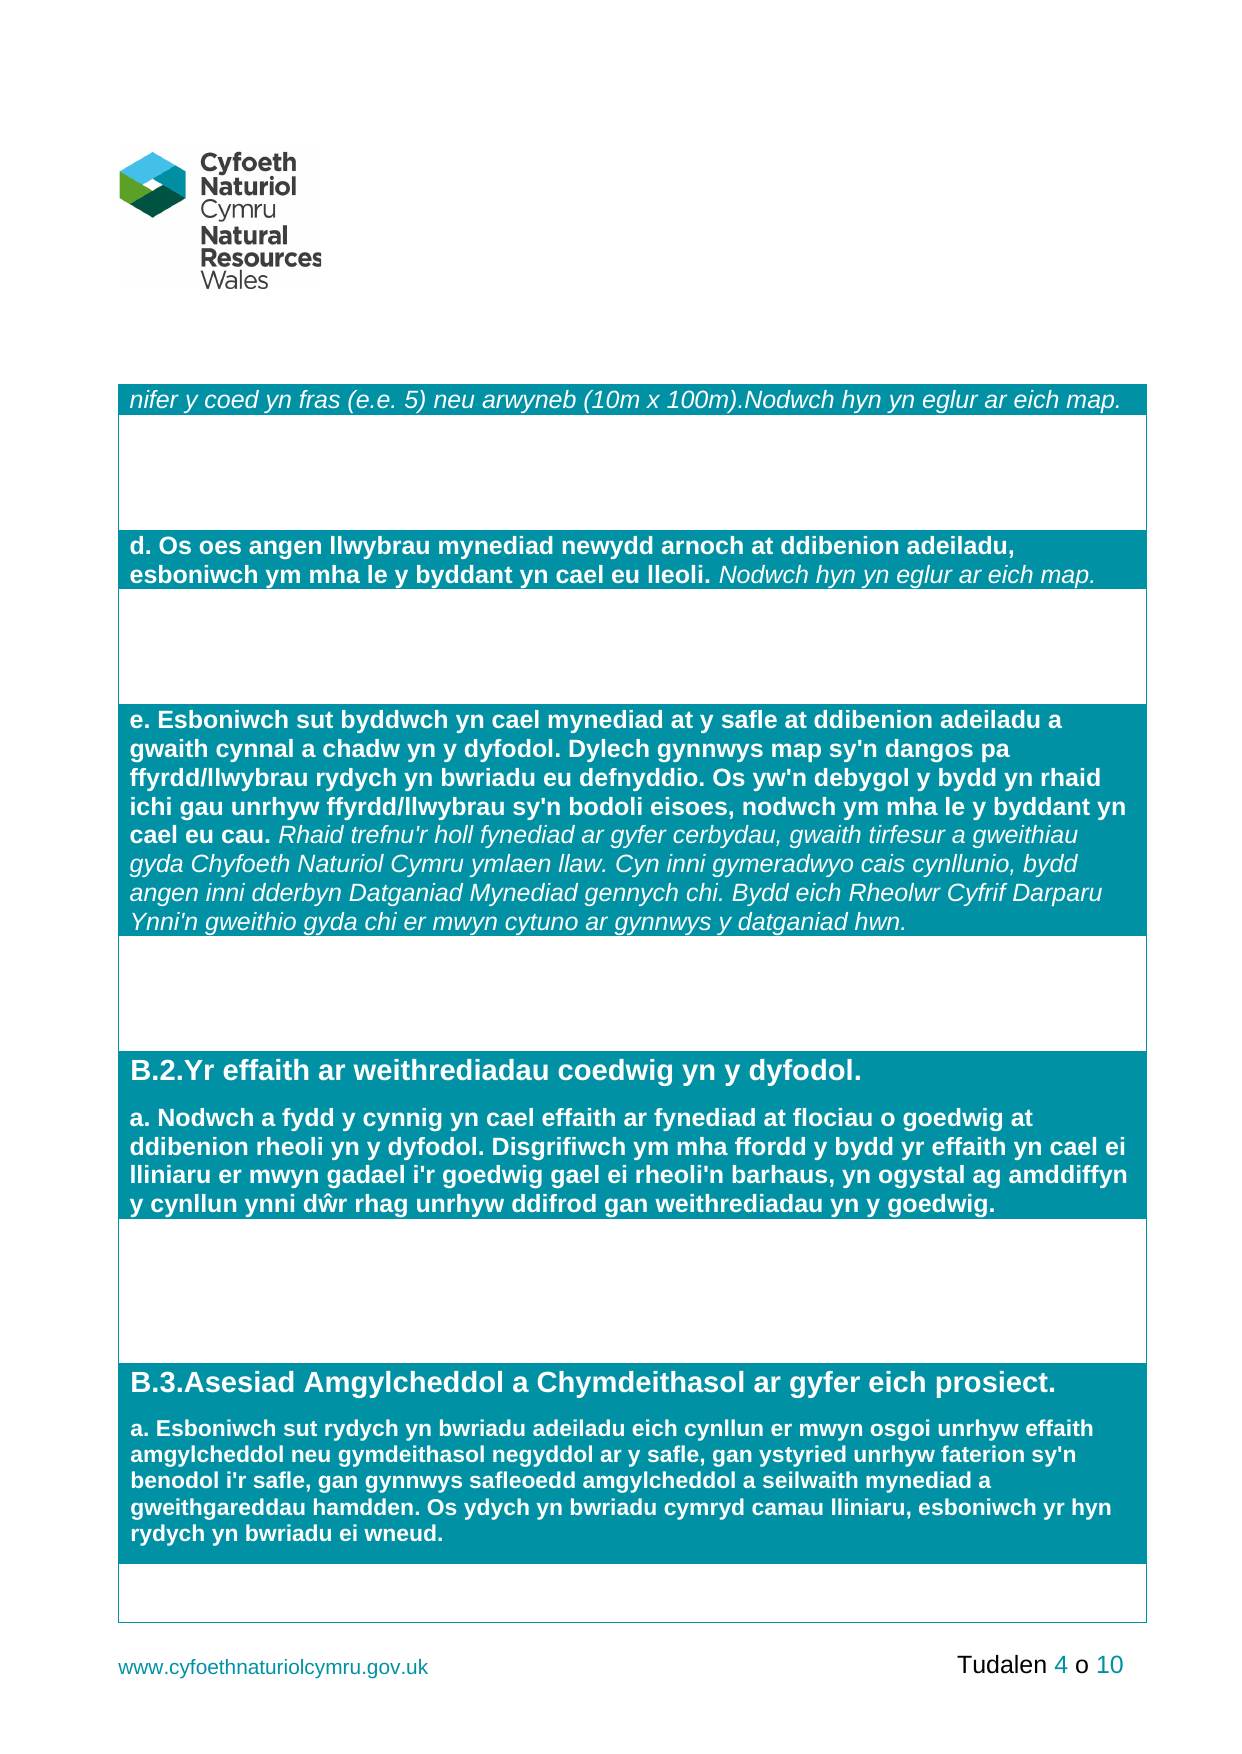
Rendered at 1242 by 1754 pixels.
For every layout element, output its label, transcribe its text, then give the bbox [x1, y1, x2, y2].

table_cell [119, 1219, 1146, 1362]
table_cell d. Os oes angen llwybrau mynediad newydd arnoch at ddibenion adeiladu, esboniwch ym mha le y byddant yn cael eu lleoli. Nodwch hyn yn eglur ar eich map. [119, 531, 1146, 588]
table_cell [119, 1564, 1146, 1622]
picture [118, 147, 322, 289]
table_header B.3.Asesiad Amgylcheddol a Chymdeithasol ar gyfer eich prosiect. a. Esboniwch sut rydych yn bwriadu adeiladu eich cynllun er mwyn osgoi unrhyw effaith amgylcheddol neu gymdeithasol negyddol ar y safle, gan ystyried unrhyw faterion sy'n benodol i'r safle, gan gynnwys safleoedd amgylcheddol a seilwaith mynediad a gweithgareddau hamdden. Os ydych yn bwriadu cymryd camau lliniaru, esboniwch yr hyn rydych yn bwriadu ei wneud. [119, 1365, 1146, 1563]
table_cell [119, 589, 1146, 704]
table_cell e. Esboniwch sut byddwch yn cael mynediad at y safle at ddibenion adeiladu a gwaith cynnal a chadw yn y dyfodol. Dylech gynnwys map sy'n dangos pa ffyrdd/llwybrau rydych yn bwriadu eu defnyddio. Os yw'n debygol y bydd yn rhaid ichi gau unrhyw ffyrdd/llwybrau sy'n bodoli eisoes, nodwch ym mha le y byddant yn cael eu cau. Rhaid trefnu'r holl fynediad ar gyfer cerbydau, gwaith tirfesur a gweithiau gyda Chyfoeth Naturiol Cymru ymlaen llaw. Cyn inni gymeradwyo cais cynllunio, bydd angen inni dderbyn Datganiad Mynediad gennych chi. Bydd eich Rheolwr Cyfrif Darparu Ynni'n gweithio gyda chi er mwyn cytuno ar gynnwys y datganiad hwn. [119, 705, 1146, 935]
table_cell B.2.Yr effaith ar weithrediadau coedwig yn y dyfodol. a. Nodwch a fydd y cynnig yn cael effaith ar fynediad at flociau o goedwig at ddibenion rheoli yn y dyfodol. Disgrifiwch ym mha ffordd y bydd yr effaith yn cael ei lliniaru er mwyn gadael i'r goedwig gael ei rheoli'n barhaus, yn ogystal ag amddiffyn y cynllun ynni dŵr rhag unrhyw ddifrod gan weithrediadau yn y goedwig. [119, 1053, 1146, 1218]
table_cell [119, 936, 1146, 1051]
table_cell [119, 415, 1146, 530]
